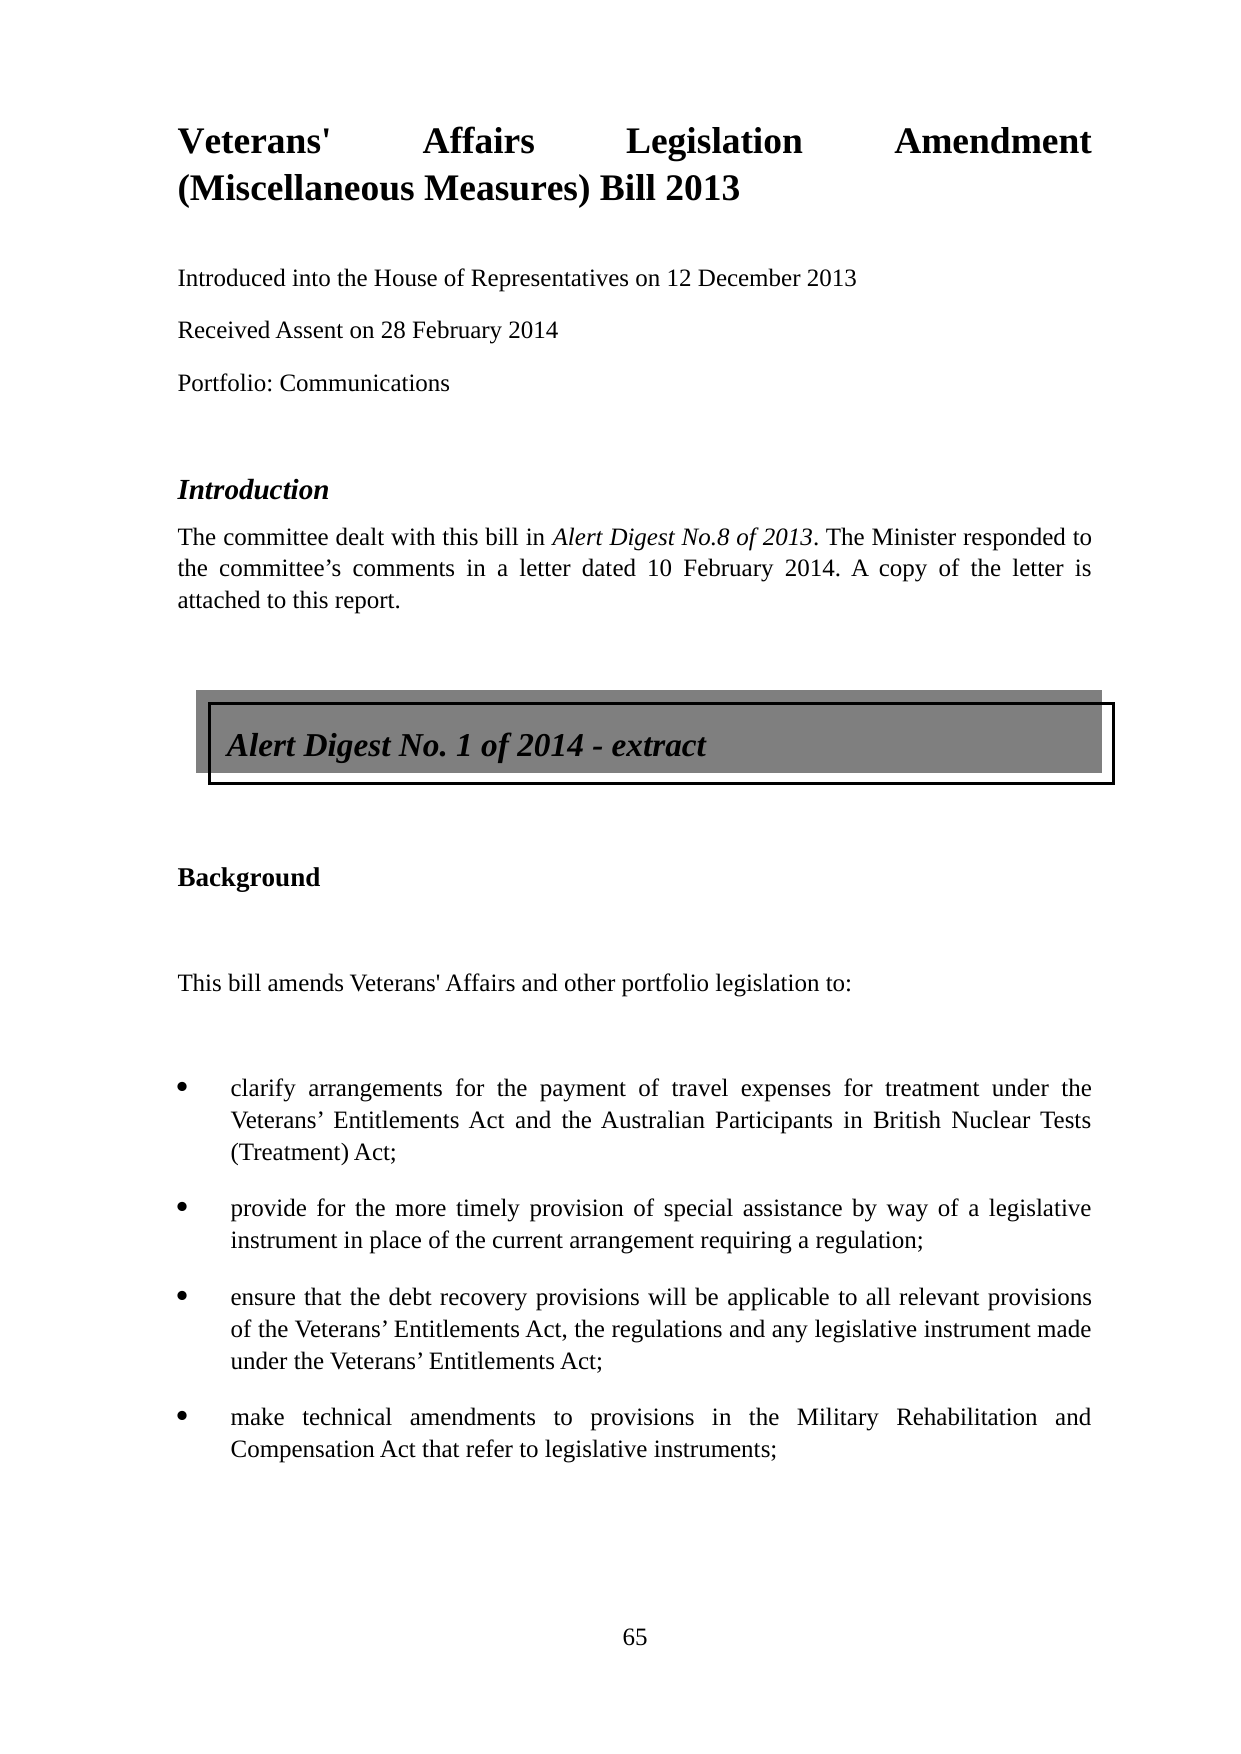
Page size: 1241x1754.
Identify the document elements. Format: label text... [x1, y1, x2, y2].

text The committee dealt with this bill in Alert Digest No.8 of 2013. The Minister responded to the committee’s comments in a letter dated 10 February 2014. A copy of the letter is attached to this report. [177, 522, 1092, 614]
text Introduced into the House of Representatives on 12 December 2013 [177, 263, 1092, 292]
text This bill amends Veterans' Affairs and other portfolio legislation to: [177, 968, 1092, 997]
text Veterans' Affairs Legislation Amendment (Miscellaneous Measures) Bill 2013 [177, 118, 1092, 209]
text Portfolio: Communications [177, 368, 1092, 396]
list provide for the more timely provision of special assistance by way of a legislative instrument in place of the current arrangement requiring a regulation; [177, 1193, 1092, 1254]
text Background [177, 861, 1092, 892]
text Received Assent on 28 February 2014 [177, 315, 1092, 344]
list ensure that the debt recovery provisions will be applicable to all relevant provisions of the Veterans’ Entitlements Act, the regulations and any legislative instrument made under the Veterans’ Entitlements Act; [177, 1282, 1092, 1374]
list clarify arrangements for the payment of travel expenses for treatment under the Veterans’ Entitlements Act and the Australian Participants in British Nuclear Tests (Treatment) Act; [177, 1073, 1092, 1166]
list make technical amendments to provisions in the Military Rehabilitation and Compensation Act that refer to legislative instruments; [177, 1402, 1092, 1463]
text Introduction [177, 472, 1092, 506]
